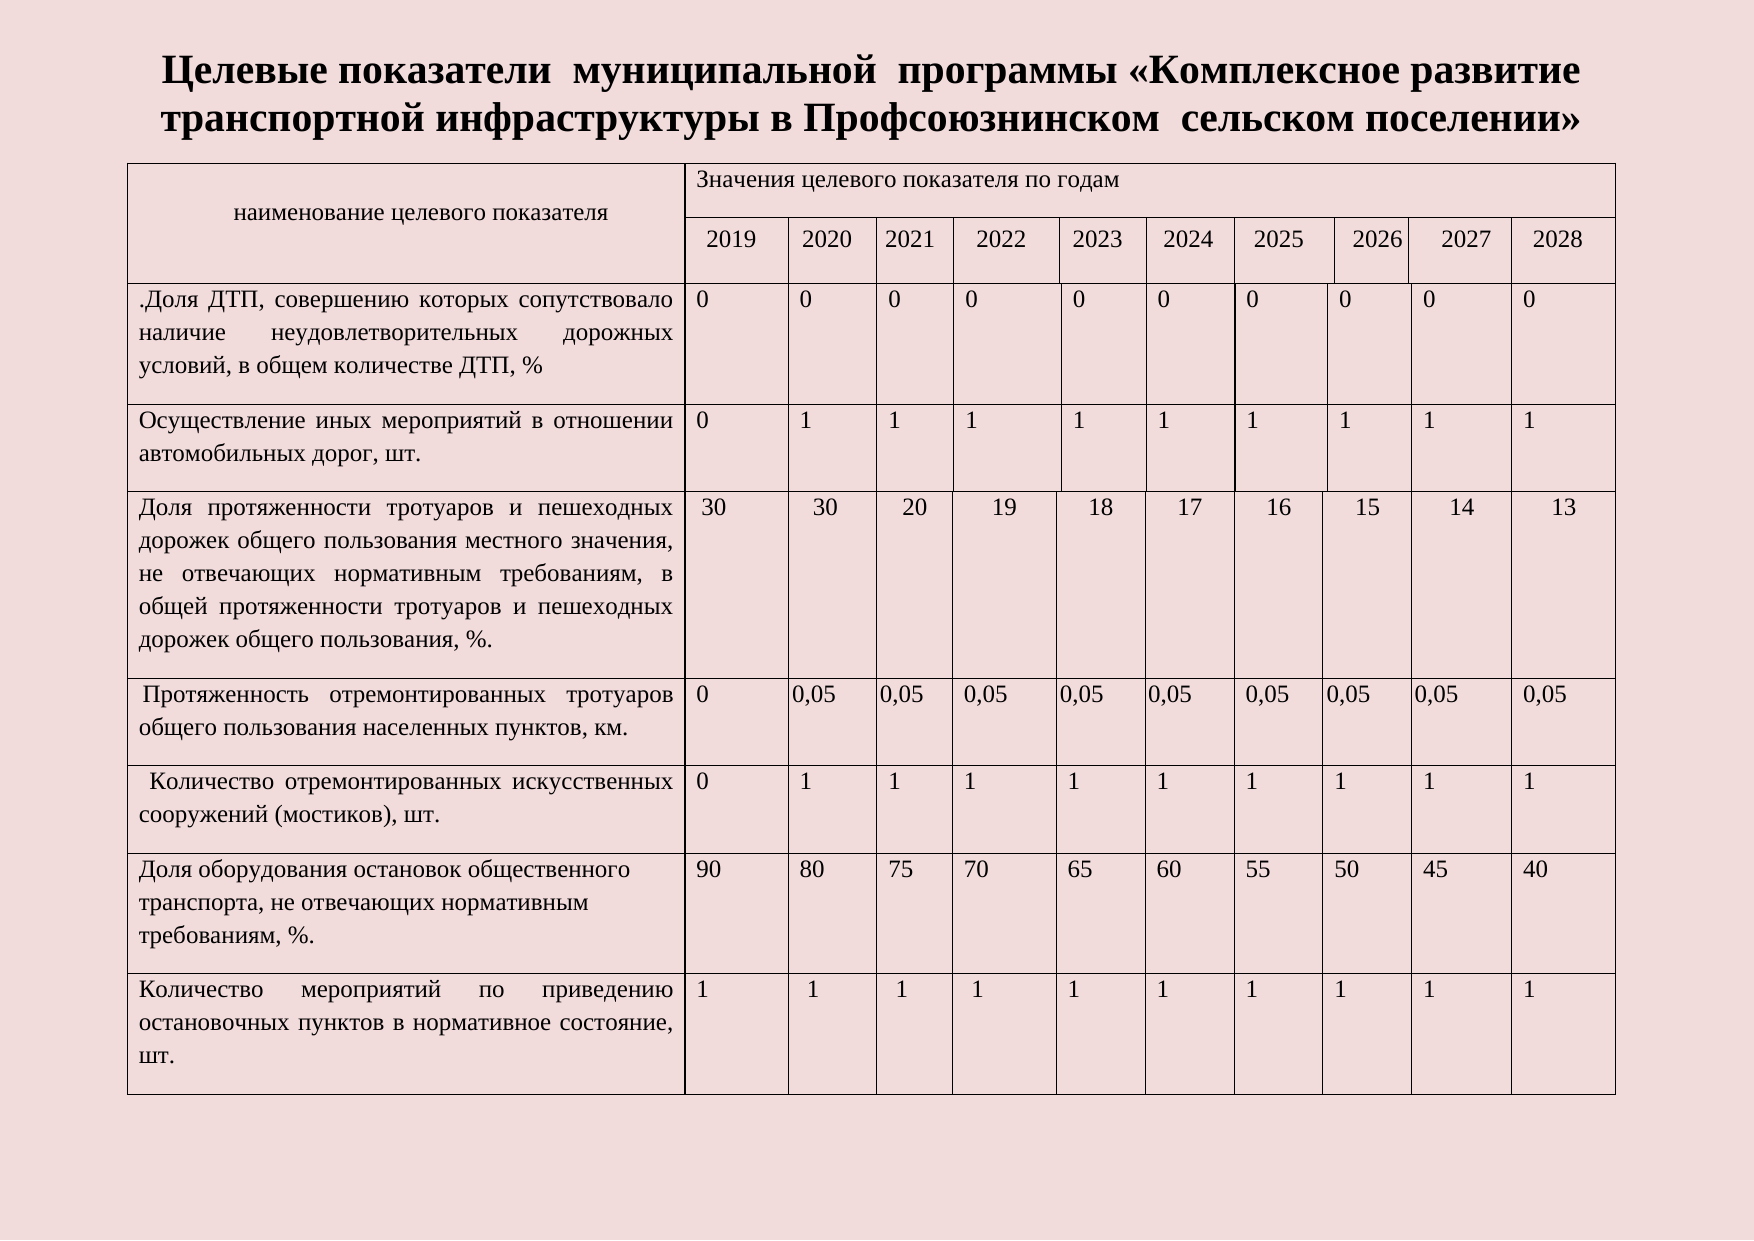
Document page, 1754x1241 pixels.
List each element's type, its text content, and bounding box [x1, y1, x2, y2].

table_cell 0 [789, 284, 876, 404]
table_cell 0 [1328, 284, 1411, 404]
table_cell 0 [1147, 284, 1234, 404]
table_cell 1 [1512, 766, 1615, 853]
table_cell 40 [1512, 854, 1615, 973]
table_cell Доля протяженности тротуаров и пешеходных дорожек общего пользования местного значения, не отвечающих нормативным требованиям, в общей протяженности тротуаров и пешеходных дорожек общего пользования, %. [128, 492, 684, 678]
table_cell 1 [1147, 405, 1234, 491]
table_cell 30 [789, 492, 876, 678]
text Целевые показатели муниципальной программы «Комплексное развитие транспортной инфраструктуры в Профсоюзнинском сельском поселении» [74, 44, 1668, 140]
table_header наименование целевого показателя [128, 164, 684, 283]
table_cell 1 [1412, 405, 1511, 491]
table_cell 1 [1057, 766, 1145, 853]
table_cell 1 [877, 974, 952, 1094]
table_cell 1 [1328, 405, 1411, 491]
table_cell Доля оборудования остановок общественного транспорта, не отвечающих нормативным требованиям, %. [128, 854, 684, 973]
table_cell 0,05 [789, 679, 876, 765]
table_cell 75 [877, 854, 952, 973]
table_cell 0 [686, 766, 788, 853]
table_cell 13 [1512, 492, 1615, 678]
table_cell 1 [954, 405, 1061, 491]
table_cell 2028 [1512, 218, 1615, 283]
table_cell 1 [789, 766, 876, 853]
table_cell 1 [1323, 974, 1411, 1094]
table_cell Осуществление иных мероприятий в отношении автомобильных дорог, шт. [128, 405, 684, 491]
table_cell 0,05 [1057, 679, 1145, 765]
table_cell 1 [686, 974, 788, 1094]
table_cell 2023 [1060, 218, 1146, 283]
table_cell 0,05 [1412, 679, 1511, 765]
table_cell 16 [1235, 492, 1322, 678]
table_cell 0 [1236, 284, 1327, 404]
table_cell 0,05 [1146, 679, 1234, 765]
table_cell 65 [1057, 854, 1145, 973]
table_cell 0,05 [953, 679, 1056, 765]
table_cell 2022 [954, 218, 1059, 283]
table_cell 0 [686, 284, 788, 404]
table_cell 1 [1512, 974, 1615, 1094]
table_cell 60 [1146, 854, 1234, 973]
table_cell 19 [953, 492, 1056, 678]
table_cell 30 [686, 492, 788, 678]
table_cell 1 [789, 974, 876, 1094]
table_cell 1 [877, 766, 952, 853]
table_cell 45 [1412, 854, 1511, 973]
table_cell 20 [877, 492, 952, 678]
table_cell 1 [1235, 974, 1322, 1094]
table_cell Количество мероприятий по приведению остановочных пунктов в нормативное состояние, шт. [128, 974, 684, 1094]
table_cell 0 [686, 679, 788, 765]
table_cell 2026 [1335, 218, 1408, 283]
table_cell 1 [1146, 974, 1234, 1094]
table_cell 0 [1512, 284, 1615, 404]
table_cell 1 [953, 974, 1056, 1094]
table_cell 14 [1412, 492, 1511, 678]
table_cell 1 [1323, 766, 1411, 853]
table_cell 17 [1146, 492, 1234, 678]
table_cell 18 [1057, 492, 1145, 678]
table_cell 0 [1412, 284, 1511, 404]
table_cell 1 [953, 766, 1056, 853]
table_cell 15 [1323, 492, 1411, 678]
table_cell 1 [1235, 766, 1322, 853]
table_cell 1 [1236, 405, 1327, 491]
table_cell 1 [1057, 974, 1145, 1094]
table_cell 0,05 [1323, 679, 1411, 765]
table_cell 0 [686, 405, 788, 491]
table_cell 2024 [1147, 218, 1234, 283]
table_cell 80 [789, 854, 876, 973]
table_cell 1 [1412, 974, 1511, 1094]
table_cell 0 [954, 284, 1061, 404]
table_cell Количество отремонтированных искусственных сооружений (мостиков), шт. [128, 766, 684, 853]
table_cell 2027 [1409, 218, 1511, 283]
table_cell 0 [877, 284, 953, 404]
table_cell 55 [1235, 854, 1322, 973]
table_cell 90 [686, 854, 788, 973]
table_cell Протяженность отремонтированных тротуаров общего пользования населенных пунктов, км. [128, 679, 684, 765]
table_cell 2025 [1235, 218, 1334, 283]
table_cell 1 [789, 405, 876, 491]
table_cell 2020 [789, 218, 876, 283]
table_cell 1 [877, 405, 953, 491]
table_cell 1 [1146, 766, 1234, 853]
table_cell 1 [1062, 405, 1146, 491]
table_cell 0,05 [877, 679, 952, 765]
table_cell 50 [1323, 854, 1411, 973]
table_header Значения целевого показателя по годам [686, 164, 1615, 217]
table_cell 70 [953, 854, 1056, 973]
table_cell 1 [1412, 766, 1511, 853]
table_cell 2021 [877, 218, 953, 283]
table_cell .Доля ДТП, совершению которых сопутствовало наличие неудовлетворительных дорожных условий, в общем количестве ДТП, % [128, 284, 684, 404]
table_cell 0,05 [1512, 679, 1615, 765]
table_cell 0,05 [1235, 679, 1322, 765]
table_cell 0 [1062, 284, 1146, 404]
table_cell 1 [1512, 405, 1615, 491]
table_cell 2019 [686, 218, 788, 283]
